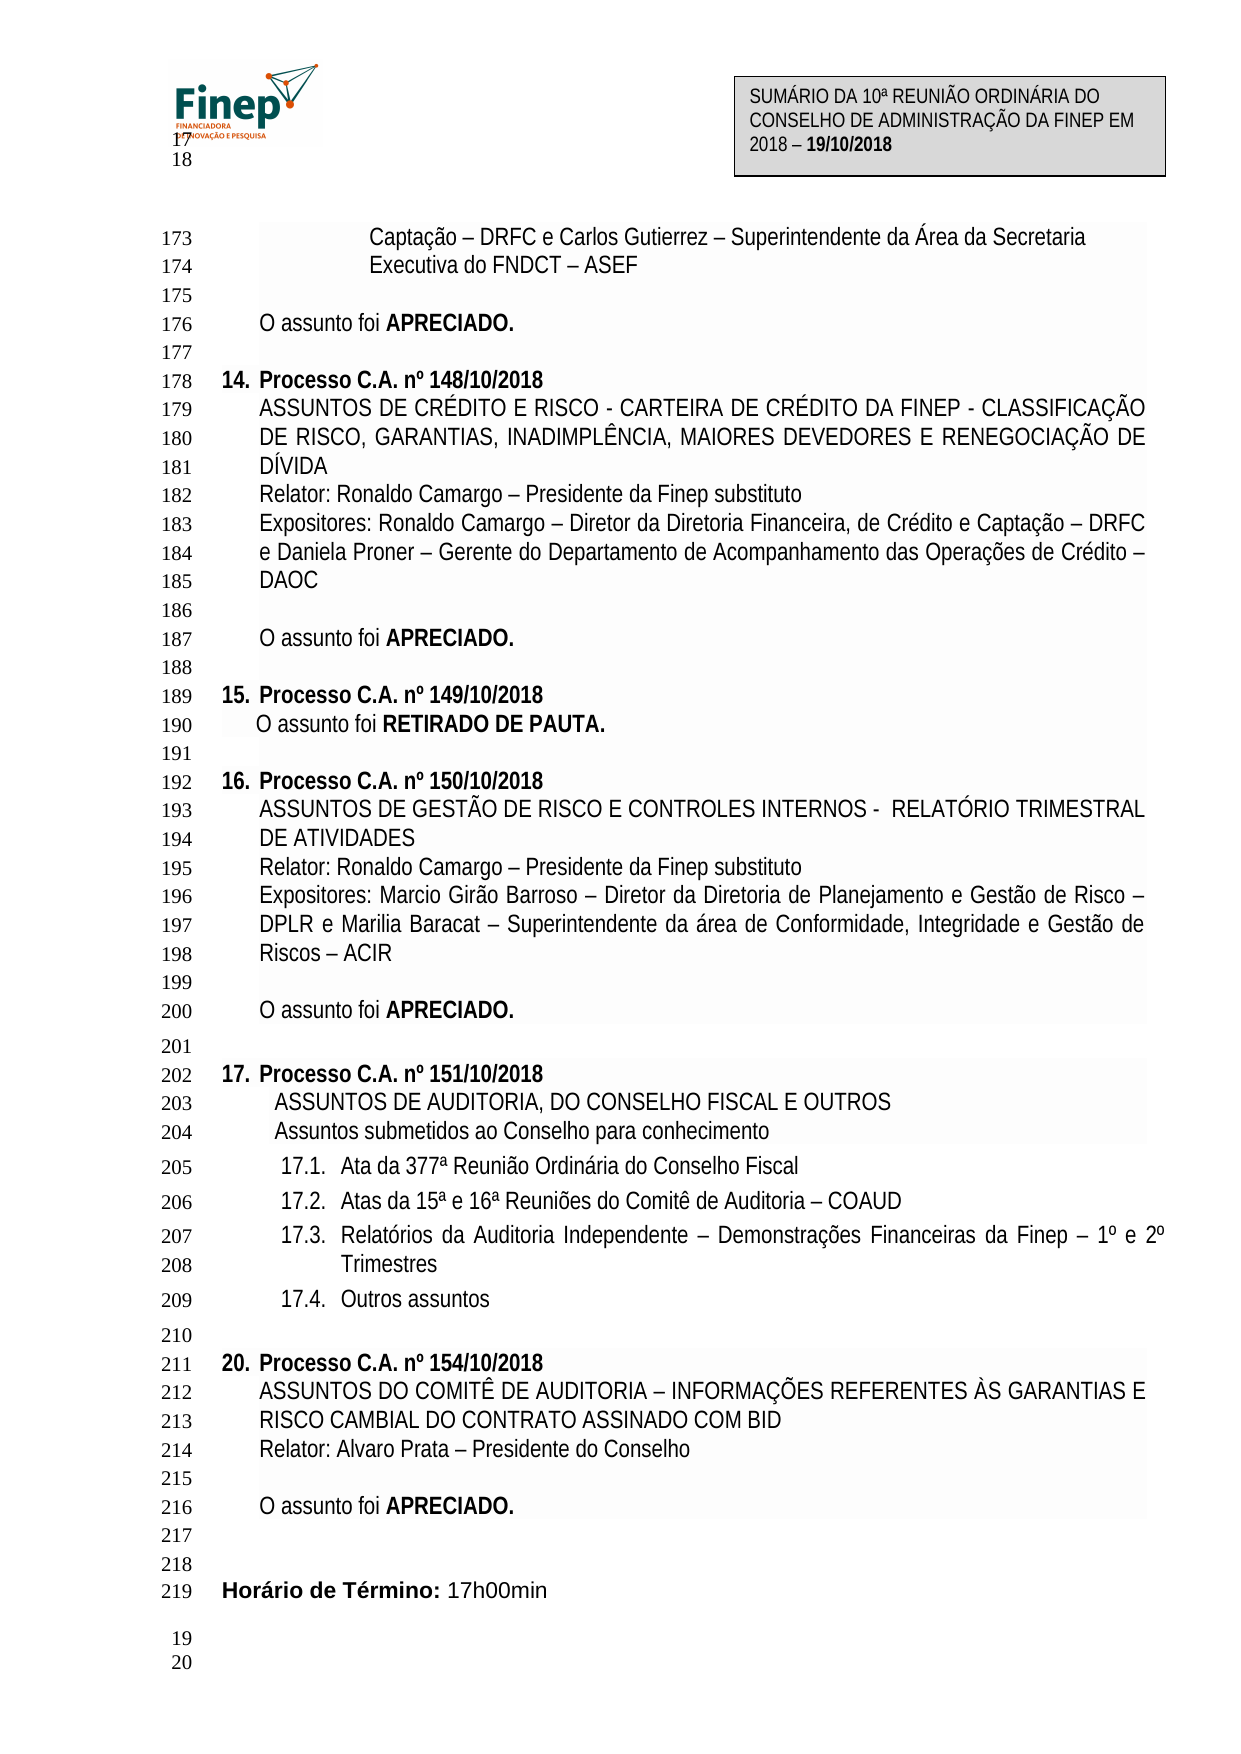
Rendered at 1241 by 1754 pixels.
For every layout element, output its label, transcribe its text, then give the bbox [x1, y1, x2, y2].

text O assunto foi RETIRADO DE PAUTA. [222, 708, 1147, 737]
list Expositores: Marcio Girão Barroso – Diretor da Diretoria de Planejamento e Gestão de Risco –DPLR e Marilia Baracat – Superintendente da área de Conformidade, Integridade e Gestão de Riscos – ACIR [259, 880, 1147, 966]
list Captação – DRFC e Carlos Gutierrez – Superintendente da Área da Secretaria [259, 222, 1147, 250]
list O assunto foi APRECIADO. [259, 623, 1147, 651]
list Outros assuntos [281, 1284, 1166, 1313]
list Processo C.A. nº 149/10/2018 [222, 680, 1147, 708]
list ASSUNTOS DE GESTÃO DE RISCO E CONTROLES INTERNOS - RELATÓRIO TRIMESTRAL DE ATIVIDADES [259, 794, 1147, 852]
list Relatórios da Auditoria Independente – Demonstrações Financeiras da Finep – 1º e 2º Trimestres [281, 1221, 1166, 1278]
list O assunto foi APRECIADO. [259, 307, 1147, 336]
list ASSUNTOS DE CRÉDITO E RISCO - CARTEIRA DE CRÉDITO DA FINEP - CLASSIFICAÇÃO DE RISCO, GARANTIAS, INADIMPLÊNCIA, MAIORES DEVEDORES E RENEGOCIAÇÃO DE DÍVIDA [259, 393, 1147, 479]
list Expositores: Ronaldo Camargo – Diretor da Diretoria Financeira, de Crédito e Captação – DRFC e Daniela Proner – Gerente do Departamento de Acompanhamento das Operações de Crédito – DAOC [259, 508, 1147, 594]
list O assunto foi APRECIADO. [259, 995, 1147, 1024]
list O assunto foi APRECIADO. [259, 1491, 1147, 1519]
list Relator: Alvaro Prata – Presidente do Conselho [259, 1433, 1147, 1462]
list Atas da 15ª e 16ª Reuniões do Comitê de Auditoria – COAUD [281, 1186, 1166, 1214]
list Processo C.A. nº 150/10/2018 [222, 766, 1147, 794]
list Processo C.A. nº 154/10/2018 [222, 1348, 1147, 1376]
list Relator: Ronaldo Camargo – Presidente da Finep substituto [259, 479, 1147, 508]
list ASSUNTOS DE AUDITORIA, DO CONSELHO FISCAL E OUTROS [269, 1087, 1147, 1116]
text Horário de Término: 17h00min [222, 1577, 1166, 1603]
list Processo C.A. nº 151/10/2018 [222, 1058, 1147, 1087]
list Ata da 377ª Reunião Ordinária do Conselho Fiscal [281, 1151, 1166, 1179]
list ASSUNTOS DO COMITÊ DE AUDITORIA – INFORMAÇÕES REFERENTES ÀS GARANTIAS E RISCO CAMBIAL DO CONTRATO ASSINADO COM BID [259, 1376, 1147, 1433]
list Executiva do FNDCT – ASEF [259, 250, 1147, 279]
list Processo C.A. nº 148/10/2018 [222, 365, 1147, 393]
list Assuntos submetidos ao Conselho para conhecimento [269, 1116, 1147, 1144]
picture [167, 59, 323, 147]
list Relator: Ronaldo Camargo – Presidente da Finep substituto [259, 852, 1147, 880]
